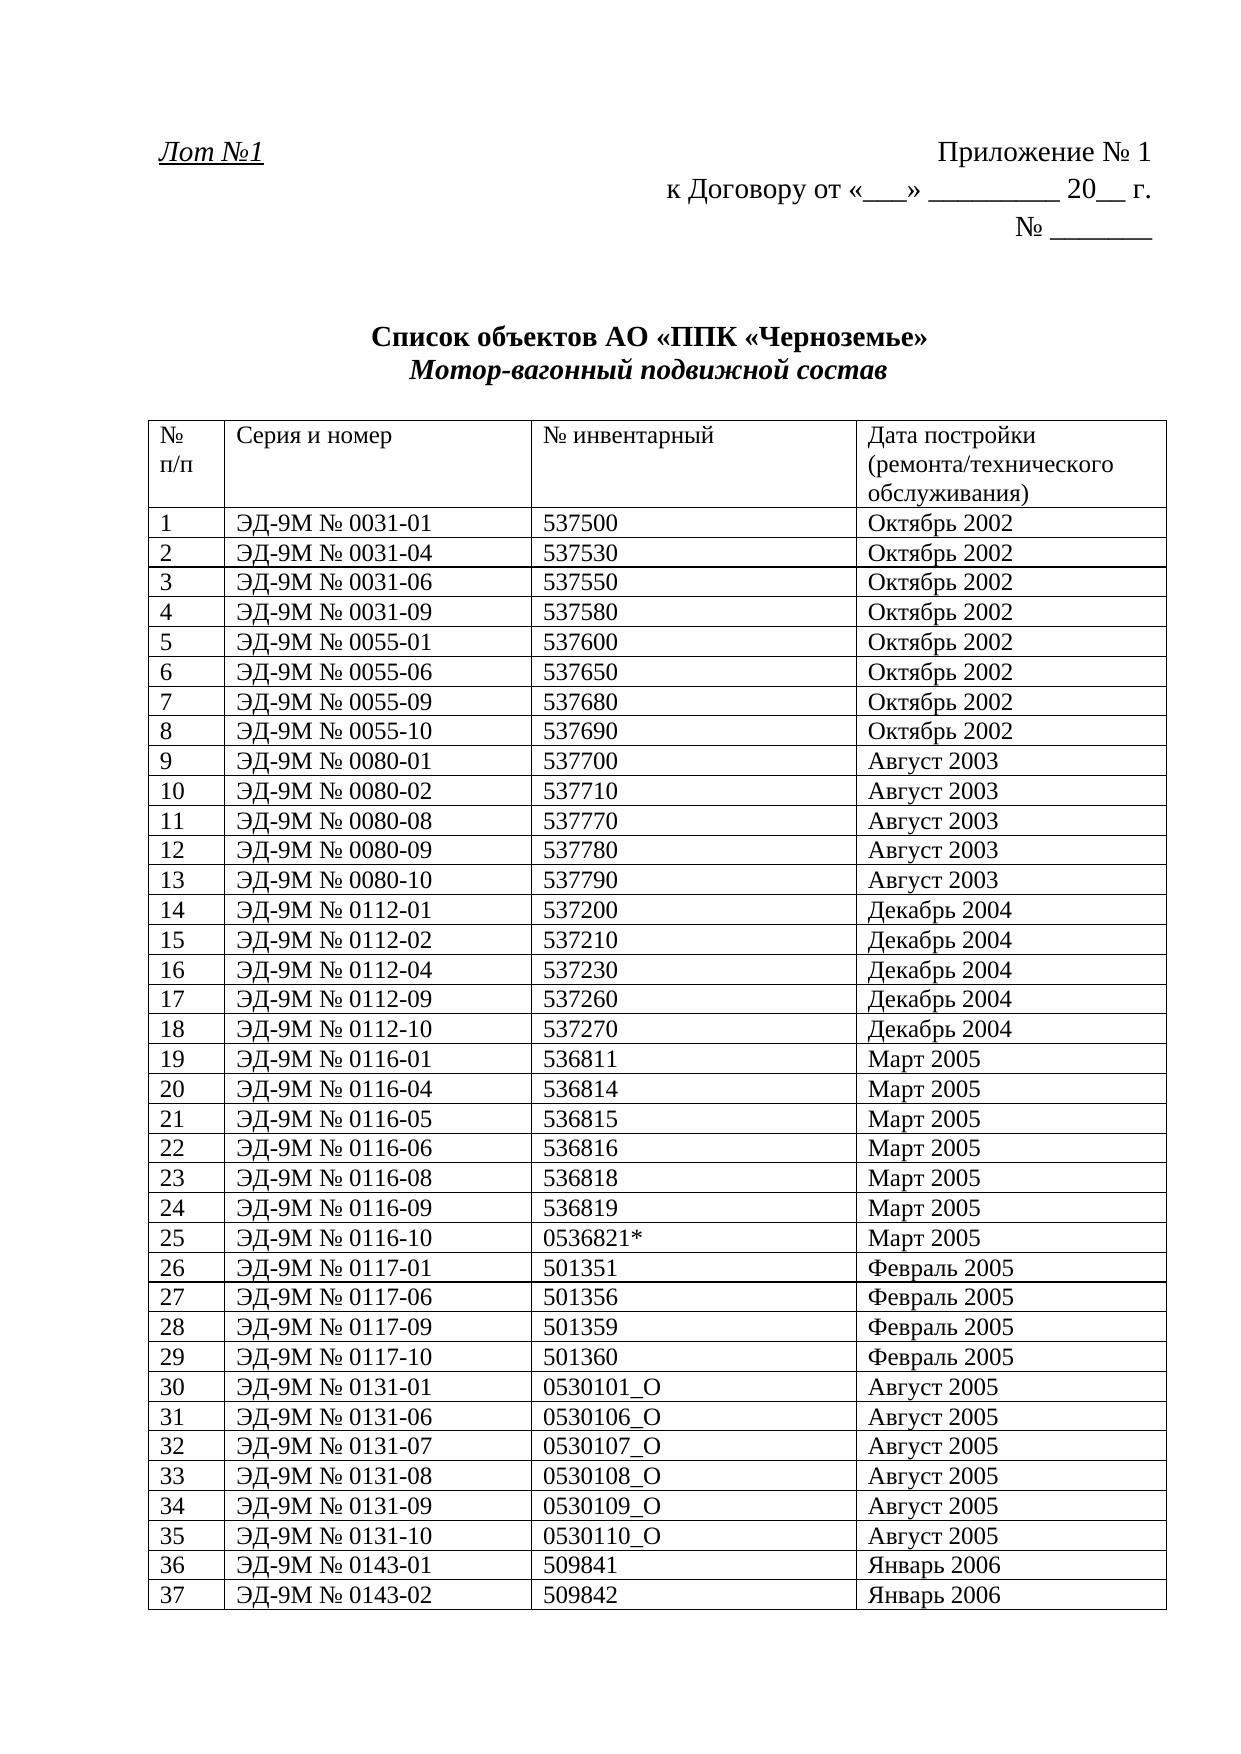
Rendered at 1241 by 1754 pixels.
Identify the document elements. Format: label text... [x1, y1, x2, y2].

table_cell 19 [149, 1044, 224, 1073]
table_cell Март 2005 [857, 1223, 1166, 1252]
table_cell Октябрь 2002 [857, 716, 1166, 745]
table_header № инвентарный [532, 421, 856, 507]
table_cell 5 [149, 627, 224, 656]
table_cell 36 [149, 1551, 224, 1579]
table_cell 536814 [532, 1074, 856, 1103]
table_cell 501359 [532, 1312, 856, 1341]
table_cell 3 [149, 568, 224, 596]
table_cell 537600 [532, 627, 856, 656]
table_cell 1 [149, 508, 224, 537]
table_cell 18 [149, 1014, 224, 1043]
table_header Серия и номер [225, 421, 531, 507]
table_cell Март 2005 [857, 1193, 1166, 1222]
table_cell 537580 [532, 597, 856, 626]
table_cell 11 [149, 806, 224, 834]
table_cell Март 2005 [857, 1104, 1166, 1132]
table_cell 537200 [532, 895, 856, 924]
table_cell ЭД-9М № 0131-06 [225, 1402, 531, 1430]
table_cell 537680 [532, 687, 856, 715]
table_cell ЭД-9М № 0112-01 [225, 895, 531, 924]
table_cell 14 [149, 895, 224, 924]
table_cell Октябрь 2002 [857, 597, 1166, 626]
table_cell 17 [149, 985, 224, 1013]
table_cell Август 2003 [857, 865, 1166, 894]
table_cell 34 [149, 1491, 224, 1520]
table_cell ЭД-9М № 0112-02 [225, 925, 531, 954]
table_cell 25 [149, 1223, 224, 1252]
table_cell Октябрь 2002 [857, 508, 1166, 537]
table_cell 21 [149, 1104, 224, 1132]
table_cell 0530109_О [532, 1491, 856, 1520]
table_cell 16 [149, 955, 224, 983]
table_cell 501360 [532, 1342, 856, 1371]
table_cell 0530110_О [532, 1521, 856, 1549]
table_cell 37 [149, 1580, 224, 1609]
table_cell 9 [149, 746, 224, 775]
table_cell 27 [149, 1283, 224, 1311]
table_cell ЭД-9М № 0116-05 [225, 1104, 531, 1132]
table_cell Август 2005 [857, 1461, 1166, 1490]
table_cell 24 [149, 1193, 224, 1222]
table_cell Август 2005 [857, 1521, 1166, 1549]
table_cell ЭД-9М № 0112-04 [225, 955, 531, 983]
table_cell 537690 [532, 716, 856, 745]
table_cell Февраль 2005 [857, 1283, 1166, 1311]
table_cell ЭД-9М № 0116-06 [225, 1134, 531, 1162]
table_cell ЭД-9М № 0080-01 [225, 746, 531, 775]
table_cell Февраль 2005 [857, 1253, 1166, 1281]
table_cell Январь 2006 [857, 1551, 1166, 1579]
table_cell Февраль 2005 [857, 1342, 1166, 1371]
table_cell 537270 [532, 1014, 856, 1043]
table_cell 8 [149, 716, 224, 745]
table_cell Август 2005 [857, 1372, 1166, 1401]
table_header Приложение № 1 к Договору от «___» _________ 20__ г. № _______ [484, 131, 1163, 244]
table_cell ЭД-9М № 0031-06 [225, 568, 531, 596]
table_cell ЭД-9М № 0116-04 [225, 1074, 531, 1103]
table_cell Октябрь 2002 [857, 657, 1166, 686]
table_cell 536818 [532, 1163, 856, 1192]
table_cell 537500 [532, 508, 856, 537]
table_cell 10 [149, 776, 224, 805]
table_cell ЭД-9М № 0055-06 [225, 657, 531, 686]
table_cell 29 [149, 1342, 224, 1371]
table_cell 35 [149, 1521, 224, 1549]
table_cell 26 [149, 1253, 224, 1281]
table_cell 509842 [532, 1580, 856, 1609]
table_cell 536811 [532, 1044, 856, 1073]
table_cell ЭД-9М № 0117-01 [225, 1253, 531, 1281]
table_cell 0530101_О [532, 1372, 856, 1401]
table_header Лот №1 [148, 131, 484, 244]
table_cell Август 2005 [857, 1402, 1166, 1430]
table_cell Декабрь 2004 [857, 985, 1166, 1013]
table_cell ЭД-9М № 0116-01 [225, 1044, 531, 1073]
table_cell ЭД-9М № 0131-07 [225, 1431, 531, 1460]
table_cell 537770 [532, 806, 856, 834]
table_cell 13 [149, 865, 224, 894]
table_cell Январь 2006 [857, 1580, 1166, 1609]
table_cell Август 2005 [857, 1431, 1166, 1460]
table_cell ЭД-9М № 0080-02 [225, 776, 531, 805]
table_cell ЭД-9М № 0131-01 [225, 1372, 531, 1401]
table_cell 537530 [532, 538, 856, 566]
table_cell 28 [149, 1312, 224, 1341]
table_cell ЭД-9М № 0116-09 [225, 1193, 531, 1222]
text Список объектов АО «ППК «Черноземье» [148, 319, 1152, 352]
table_cell ЭД-9М № 0031-01 [225, 508, 531, 537]
table_cell 537780 [532, 836, 856, 864]
table_cell ЭД-9М № 0131-09 [225, 1491, 531, 1520]
table_cell 0536821* [532, 1223, 856, 1252]
table_cell 537550 [532, 568, 856, 596]
table_cell ЭД-9М № 0031-09 [225, 597, 531, 626]
table_cell ЭД-9М № 0031-04 [225, 538, 531, 566]
table_cell ЭД-9М № 0131-08 [225, 1461, 531, 1490]
table_cell 32 [149, 1431, 224, 1460]
table_cell 537710 [532, 776, 856, 805]
table_cell 4 [149, 597, 224, 626]
table_cell ЭД-9М № 0143-02 [225, 1580, 531, 1609]
table_cell ЭД-9М № 0112-10 [225, 1014, 531, 1043]
table_cell 536815 [532, 1104, 856, 1132]
table_cell ЭД-9М № 0055-10 [225, 716, 531, 745]
table_cell 536819 [532, 1193, 856, 1222]
table_cell 536816 [532, 1134, 856, 1162]
table_cell 22 [149, 1134, 224, 1162]
table_cell ЭД-9М № 0143-01 [225, 1551, 531, 1579]
table_cell 33 [149, 1461, 224, 1490]
table_cell ЭД-9М № 0116-08 [225, 1163, 531, 1192]
table_cell 0530107_О [532, 1431, 856, 1460]
table_cell ЭД-9М № 0117-09 [225, 1312, 531, 1341]
table_cell 537210 [532, 925, 856, 954]
table_cell 537230 [532, 955, 856, 983]
table_cell ЭД-9М № 0117-10 [225, 1342, 531, 1371]
table_cell Февраль 2005 [857, 1312, 1166, 1341]
table_cell 537790 [532, 865, 856, 894]
table_cell 6 [149, 657, 224, 686]
table_cell Август 2003 [857, 836, 1166, 864]
table_cell 509841 [532, 1551, 856, 1579]
table_cell ЭД-9М № 0131-10 [225, 1521, 531, 1549]
table_cell 0530108_О [532, 1461, 856, 1490]
table_cell Декабрь 2004 [857, 925, 1166, 954]
table_cell 23 [149, 1163, 224, 1192]
table_cell Март 2005 [857, 1163, 1166, 1192]
table_cell 15 [149, 925, 224, 954]
table_cell ЭД-9М № 0116-10 [225, 1223, 531, 1252]
table_cell Август 2003 [857, 776, 1166, 805]
table_cell ЭД-9М № 0055-09 [225, 687, 531, 715]
table_cell Октябрь 2002 [857, 538, 1166, 566]
table_cell 30 [149, 1372, 224, 1401]
table_cell Март 2005 [857, 1074, 1166, 1103]
table_cell 12 [149, 836, 224, 864]
table_cell Декабрь 2004 [857, 955, 1166, 983]
table_cell 501356 [532, 1283, 856, 1311]
table_cell 20 [149, 1074, 224, 1103]
table_cell ЭД-9М № 0080-10 [225, 865, 531, 894]
table_header № п/п [149, 421, 224, 507]
table_cell Август 2005 [857, 1491, 1166, 1520]
table_cell ЭД-9М № 0055-01 [225, 627, 531, 656]
table_cell ЭД-9М № 0080-09 [225, 836, 531, 864]
table_cell Август 2003 [857, 746, 1166, 775]
table_cell 31 [149, 1402, 224, 1430]
table_cell Октябрь 2002 [857, 687, 1166, 715]
table_cell 501351 [532, 1253, 856, 1281]
table_cell Декабрь 2004 [857, 1014, 1166, 1043]
table_cell 7 [149, 687, 224, 715]
table_cell Декабрь 2004 [857, 895, 1166, 924]
table_cell 2 [149, 538, 224, 566]
table_cell 0530106_О [532, 1402, 856, 1430]
table_cell ЭД-9М № 0080-08 [225, 806, 531, 834]
table_cell 537700 [532, 746, 856, 775]
table_cell Март 2005 [857, 1134, 1166, 1162]
table_cell Март 2005 [857, 1044, 1166, 1073]
table_cell ЭД-9М № 0112-09 [225, 985, 531, 1013]
table_cell Октябрь 2002 [857, 568, 1166, 596]
table_header Дата постройки (ремонта/технического обслуживания) [857, 421, 1166, 507]
table_cell Октябрь 2002 [857, 627, 1166, 656]
table_cell 537650 [532, 657, 856, 686]
table_cell ЭД-9М № 0117-06 [225, 1283, 531, 1311]
table_cell Август 2003 [857, 806, 1166, 834]
text Мотор-вагонный подвижной состав [148, 352, 1152, 386]
table_cell 537260 [532, 985, 856, 1013]
